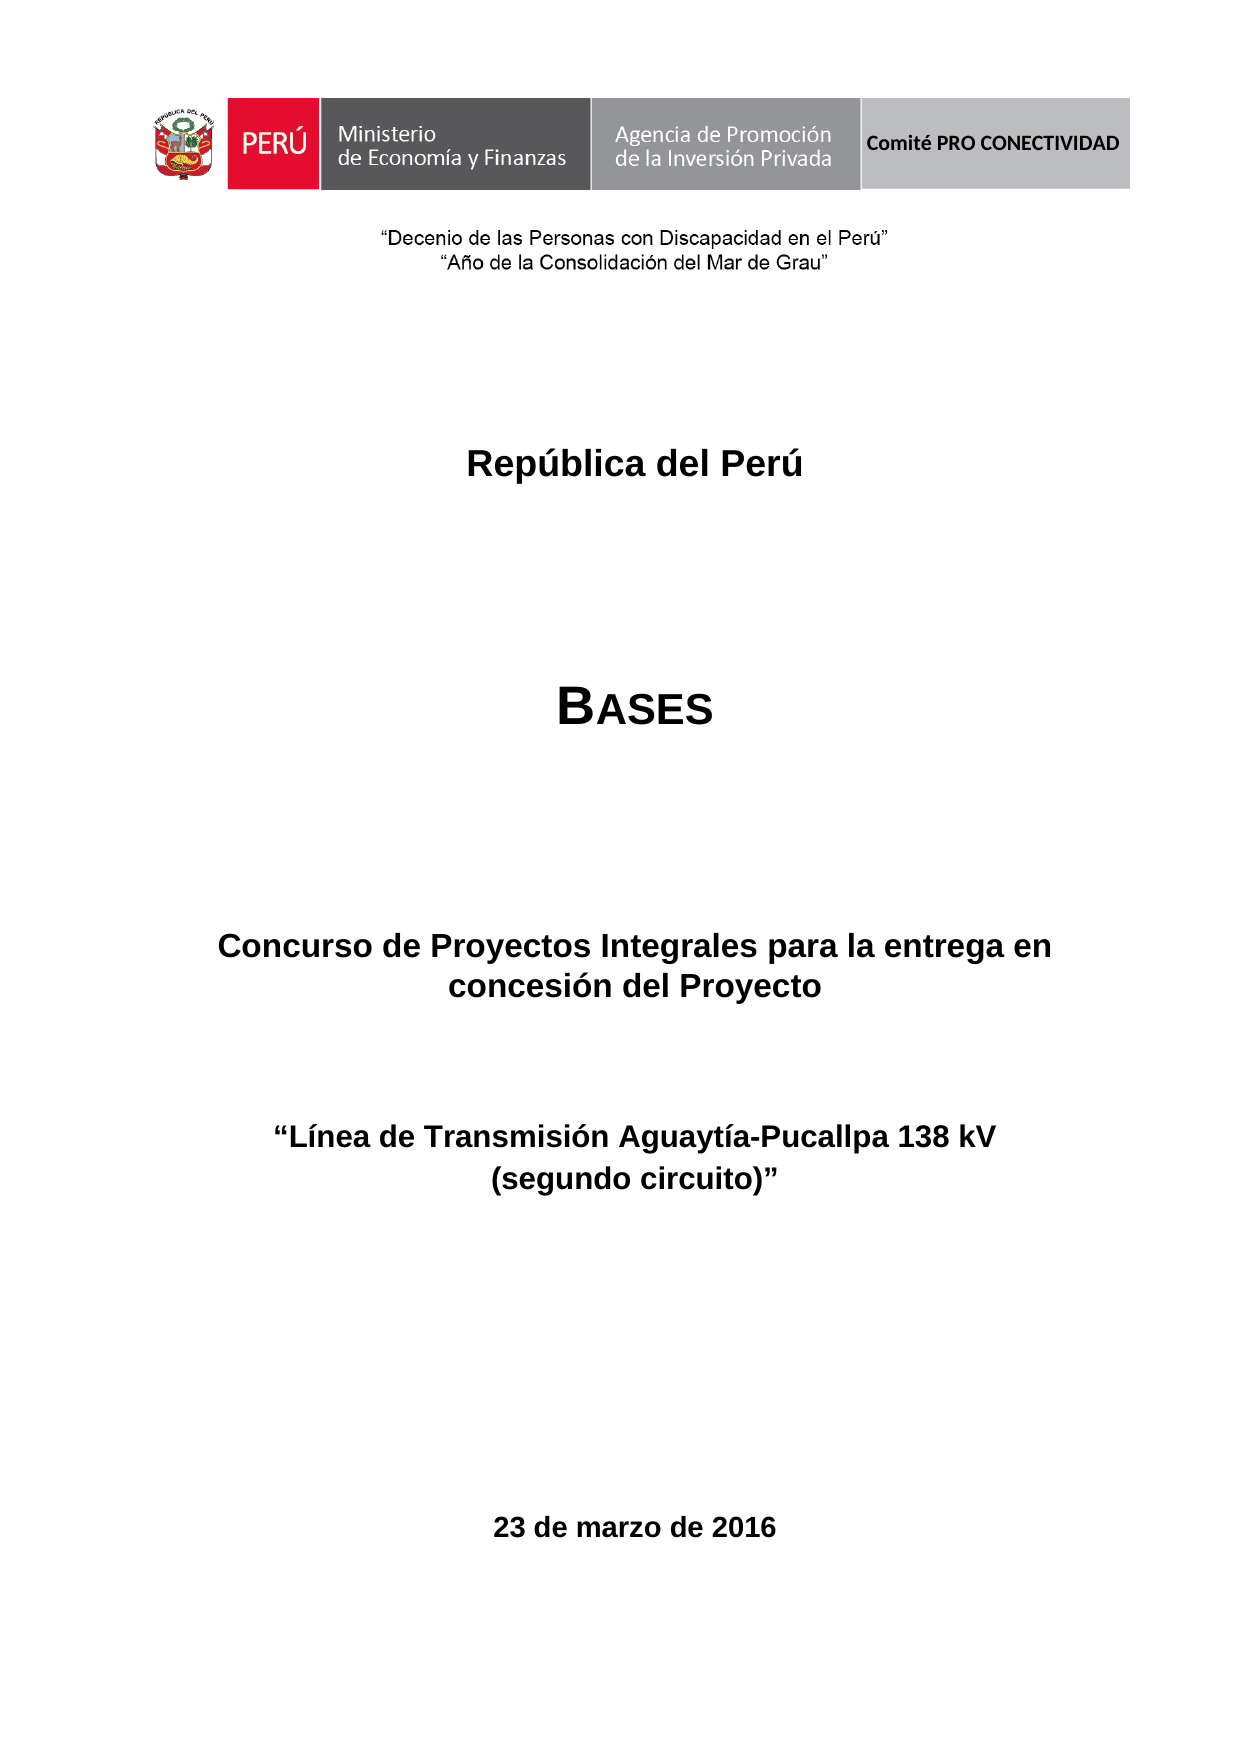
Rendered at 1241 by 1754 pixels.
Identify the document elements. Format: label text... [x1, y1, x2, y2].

picture [147, 88, 1136, 278]
text Bases [148, 674, 1122, 736]
text (segundo circuito)” [148, 1160, 1122, 1196]
text 23 de marzo de 2016 [148, 1509, 1122, 1543]
text Concurso de Proyectos Integrales para la entrega en concesión del Proyecto [162, 926, 1107, 1004]
text República del Perú [148, 442, 1122, 485]
text “Línea de Transmisión Aguaytía-Pucallpa 138 kV [148, 1118, 1122, 1154]
